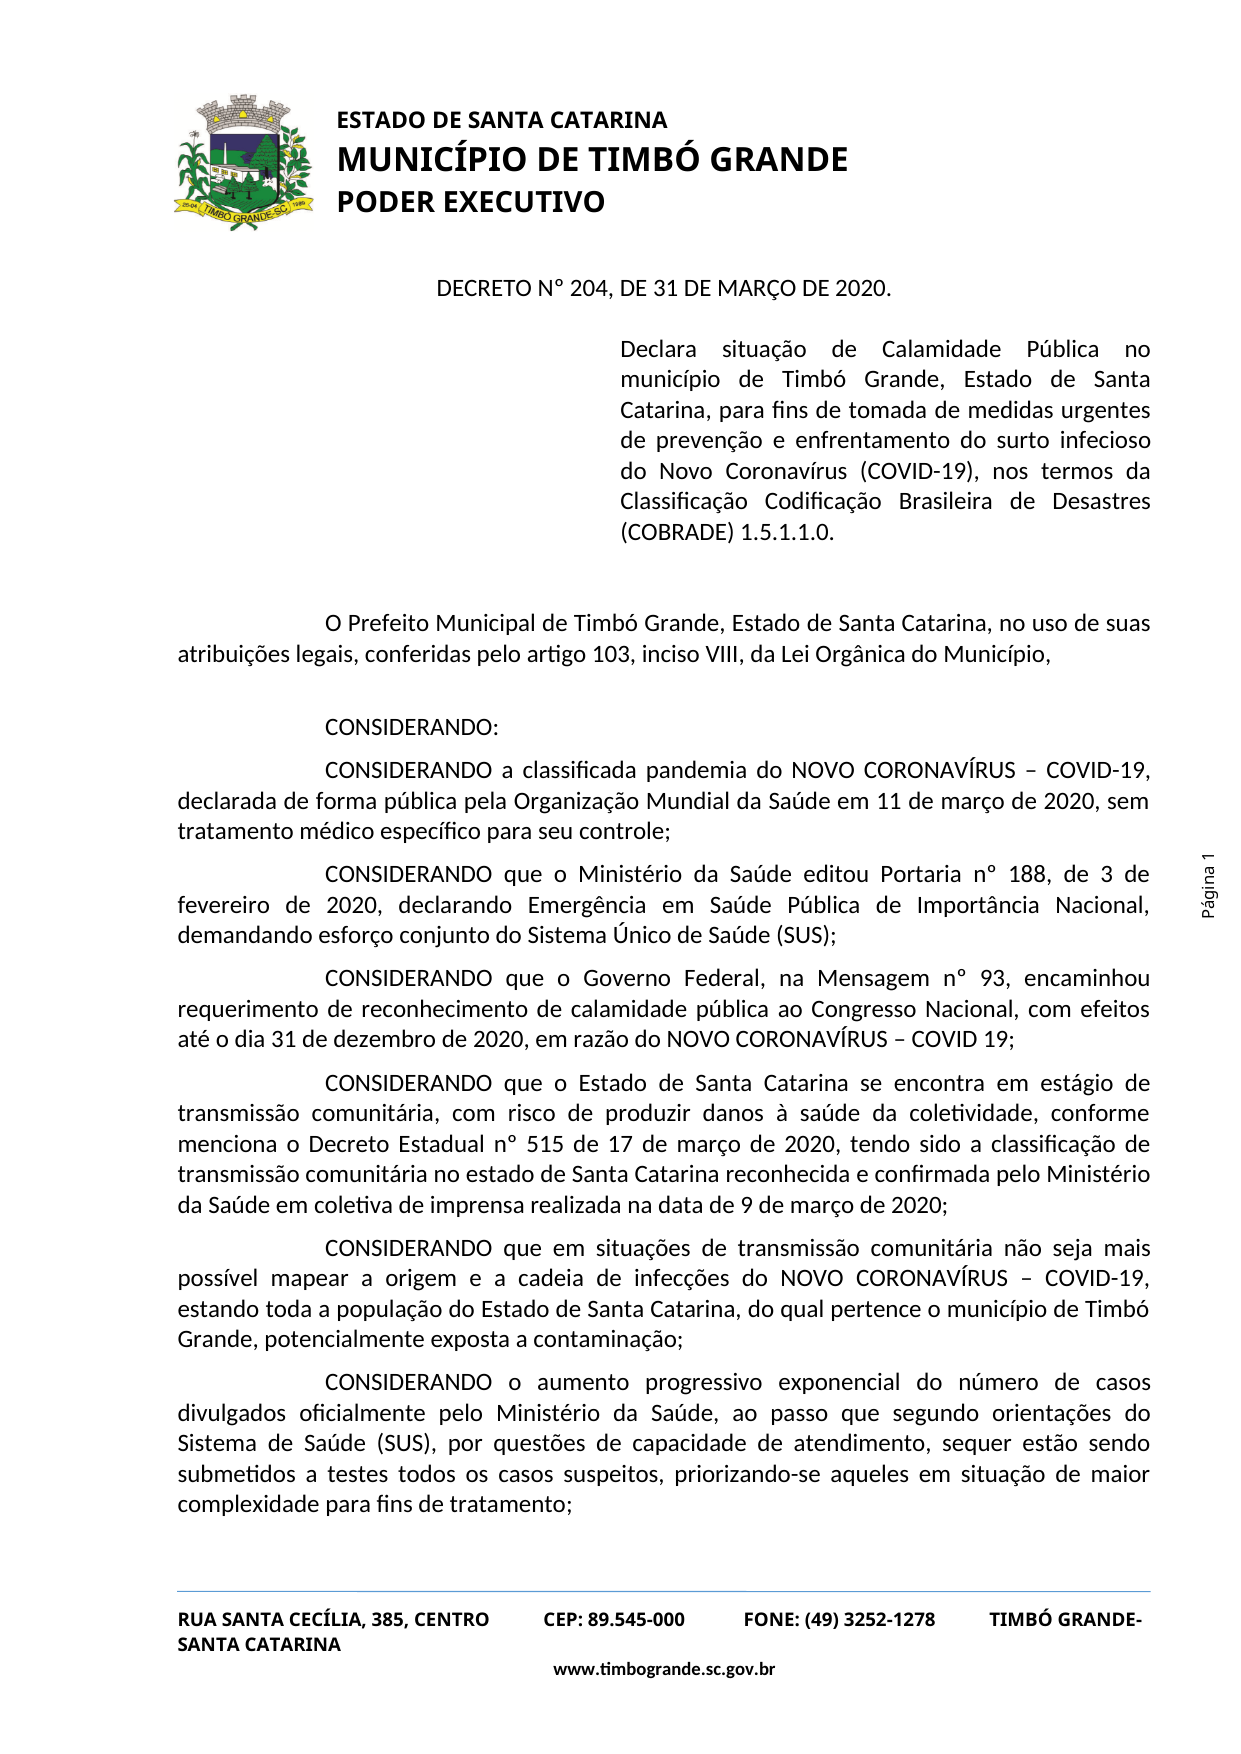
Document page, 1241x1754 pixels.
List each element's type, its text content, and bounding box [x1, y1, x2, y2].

text Decreto nº 204, de 31 de março de 2020. [177, 272, 1152, 302]
text CONSIDERANDO: [177, 711, 1152, 742]
text CONSIDERANDO que o Governo Federal, na Mensagem nº 93, encaminhou requerimento de reconhecimento de calamidade pública ao Congresso Nacional, com efeitos até o dia 31 de dezembro de 2020, em razão do NOVO CORONAVÍRUS – COVID 19; [177, 963, 1152, 1054]
text O Prefeito Municipal de Timbó Grande, Estado de Santa Catarina, no uso de suas atribuições legais, conferidas pelo artigo 103, inciso VIII, da Lei Orgânica do Município, [177, 607, 1152, 668]
text CONSIDERANDO o aumento progressivo exponencial do número de casos divulgados oficialmente pelo Ministério da Saúde, ao passo que segundo orientações do Sistema de Saúde (SUS), por questões de capacidade de atendimento, sequer estão sendo submetidos a testes todos os casos suspeitos, priorizando-se aqueles em situação de maior complexidade para fins de tratamento; [177, 1366, 1152, 1519]
text CONSIDERANDO que em situações de transmissão comunitária não seja mais possível mapear a origem e a cadeia de infecções do NOVO CORONAVÍRUS – COVID-19, estando toda a população do Estado de Santa Catarina, do qual pertence o município de Timbó Grande, potencialmente exposta a contaminação; [177, 1232, 1152, 1354]
text CONSIDERANDO que o Estado de Santa Catarina se encontra em estágio de transmissão comunitária, com risco de produzir danos à saúde da coletividade, conforme menciona o Decreto Estadual nº 515 de 17 de março de 2020, tendo sido a classificação de transmissão comunitária no estado de Santa Catarina reconhecida e confirmada pelo Ministério da Saúde em coletiva de imprensa realizada na data de 9 de março de 2020; [177, 1067, 1152, 1219]
text CONSIDERANDO a classificada pandemia do NOVO CORONAVÍRUS – COVID-19, declarada de forma pública pela Organização Mundial da Saúde em 11 de março de 2020, sem tratamento médico específico para seu controle; [177, 754, 1152, 846]
picture [173, 93, 314, 232]
text Declara situação de Calamidade Pública no município de Timbó Grande, Estado de Santa Catarina, para fins de tomada de medidas urgentes de prevenção e enfrentamento do surto infecioso do Novo Coronavírus (COVID-19), nos termos da Classificação Codificação Brasileira de Desastres (COBRADE) 1.5.1.1.0. [620, 333, 1152, 546]
text CONSIDERANDO que o Ministério da Saúde editou Portaria nº 188, de 3 de fevereiro de 2020, declarando Emergência em Saúde Pública de Importância Nacional, demandando esforço conjunto do Sistema Único de Saúde (SUS); [177, 858, 1152, 950]
